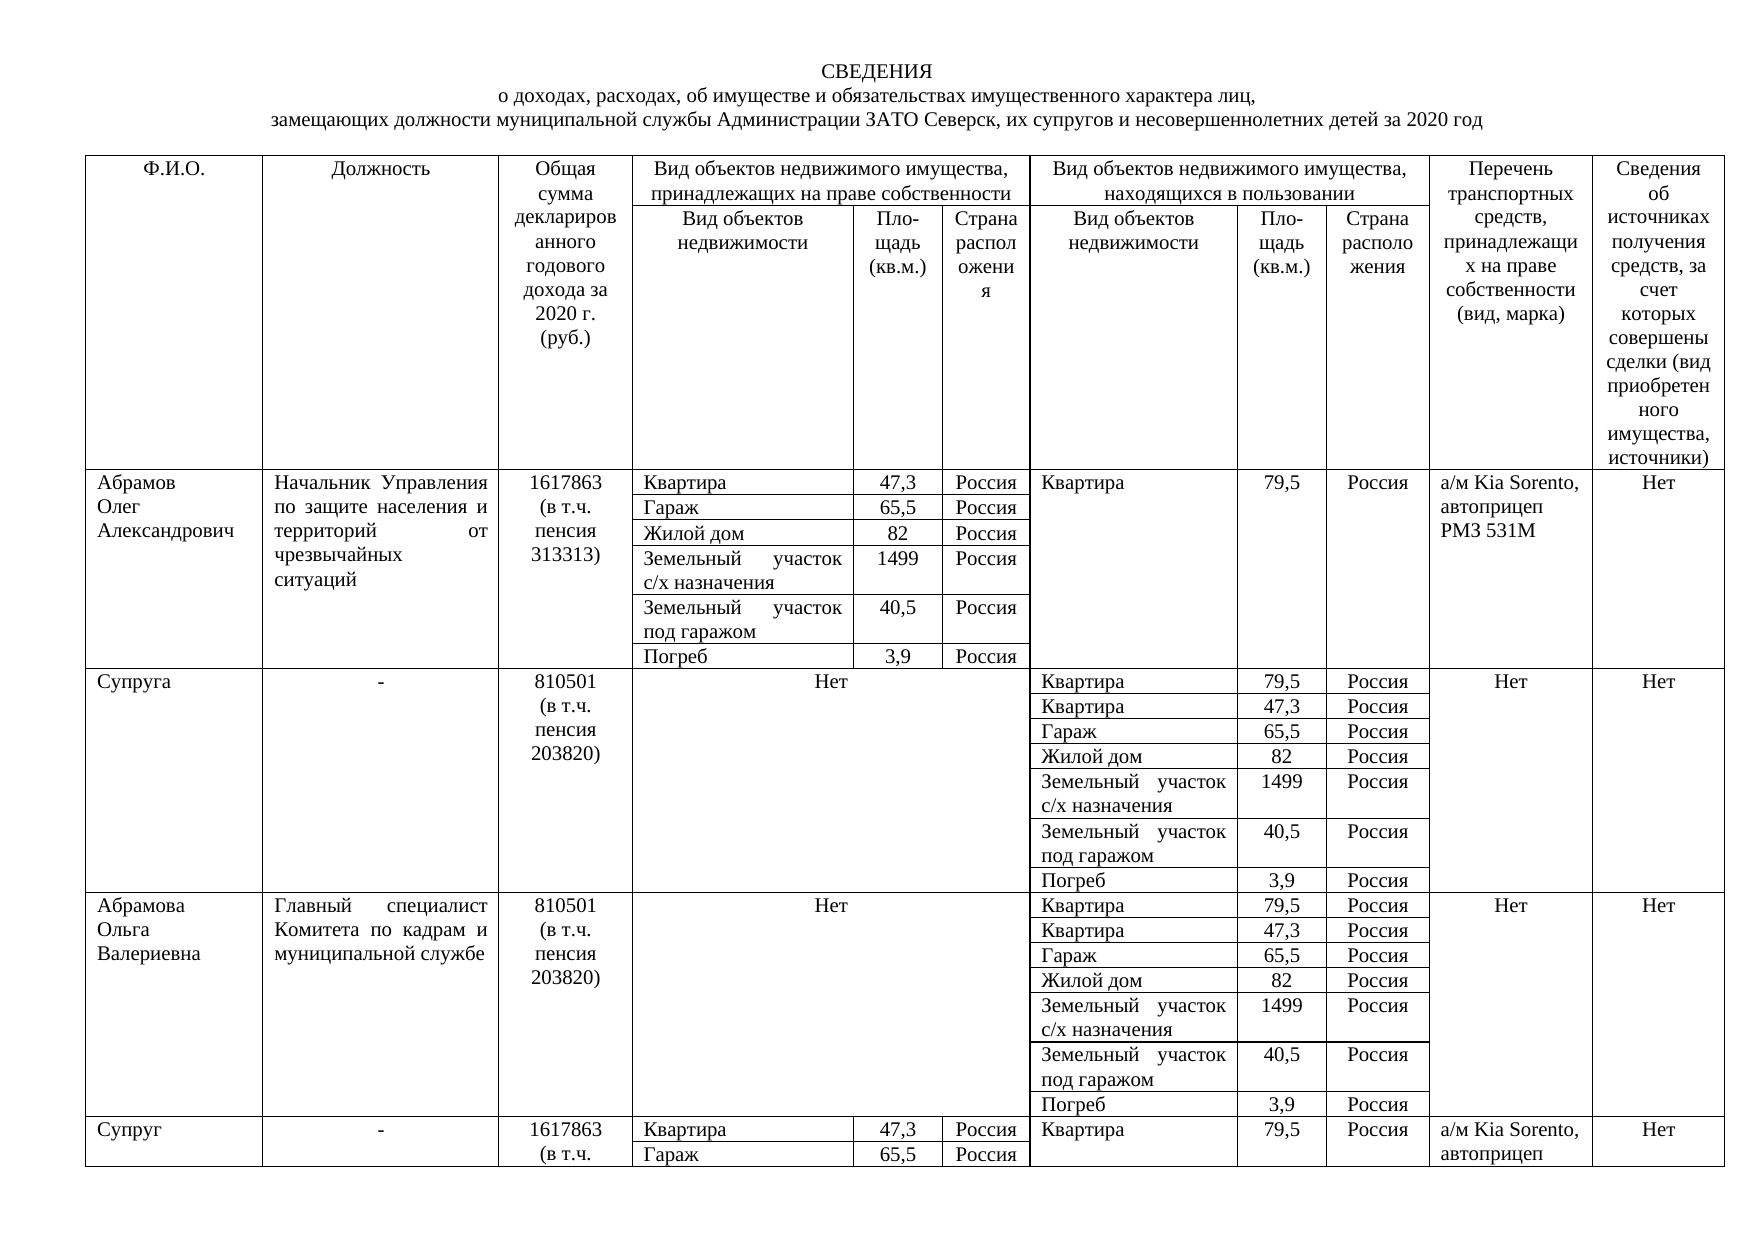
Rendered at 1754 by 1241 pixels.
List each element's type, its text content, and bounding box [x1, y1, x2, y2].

table_cell Россия [943, 495, 1029, 519]
table_cell Пло- щадь (кв.м.) [1238, 206, 1326, 469]
table_cell Квартира [1031, 694, 1237, 718]
table_cell Погреб [1031, 1092, 1237, 1116]
table_cell Погреб [1031, 868, 1237, 892]
table_cell Россия [1327, 993, 1429, 1041]
table_cell Россия [1327, 669, 1429, 693]
table_cell Гараж [633, 495, 853, 519]
text замещающих должности муниципальной службы Администрации ЗАТО Северск, их супругов и несовершеннолетних детей за 2020 год [118, 107, 1636, 131]
table_header Сведения об источниках получения средств, за счет которых совершены сделки (вид приобретенного имущества, источники) [1593, 156, 1724, 469]
table_cell Нет [1593, 470, 1724, 668]
table_cell Нет [1430, 893, 1592, 1116]
table_cell Нет [1593, 893, 1724, 1116]
table_cell 47,3 [854, 1117, 942, 1141]
table_cell 47,3 [854, 470, 942, 494]
table_cell Россия [1327, 694, 1429, 718]
table_cell Россия [943, 520, 1029, 544]
table_header Ф.И.О. [86, 156, 262, 469]
table_cell 40,5 [1238, 1043, 1326, 1091]
table_header Перечень транспортных средств, принадлежащих на праве собственности (вид, марка) [1430, 156, 1592, 469]
table_cell Россия [943, 1117, 1029, 1141]
table_cell Нет [633, 669, 1029, 892]
table_cell Абрамов Олег Александрович [86, 470, 262, 668]
table_cell Квартира [633, 1117, 853, 1141]
table_cell Нет [1593, 1117, 1724, 1166]
table_cell 79,5 [1238, 893, 1326, 917]
table_cell 79,5 [1238, 1117, 1326, 1166]
table_cell Нет [1430, 669, 1592, 892]
table_cell Гараж [1031, 943, 1237, 967]
table_cell 3,9 [1238, 1092, 1326, 1116]
table_cell Квартира [1031, 669, 1237, 693]
table_cell Гараж [1031, 719, 1237, 743]
table_cell 65,5 [854, 495, 942, 519]
table_cell Россия [1327, 943, 1429, 967]
table_cell Россия [1327, 819, 1429, 867]
table_cell Квартира [1031, 918, 1237, 942]
table_cell Жилой дом [1031, 968, 1237, 992]
table_cell Абрамова Ольга Валериевна [86, 893, 262, 1116]
table_cell 1499 [854, 546, 942, 594]
table_cell 1617863 (в т.ч. пенсия 313313) [499, 1117, 632, 1166]
table_header Вид объектов недвижимого имущества, находящихся в пользовании [1031, 156, 1429, 204]
table_cell Жилой дом [633, 520, 853, 544]
table_cell Россия [1327, 868, 1429, 892]
table_cell Гараж [633, 1142, 853, 1166]
table_cell 810501 (в т.ч. пенсия 203820) [499, 893, 632, 1116]
table_cell 1499 [1238, 769, 1326, 817]
table_cell Страна расположения [943, 206, 1029, 469]
table_cell 65,5 [1238, 719, 1326, 743]
table_cell Нет [633, 893, 1029, 1116]
table_cell Страна расположения [1327, 206, 1429, 469]
table_cell 3,9 [854, 644, 942, 668]
table_cell Россия [1327, 1043, 1429, 1091]
table_cell 47,3 [1238, 918, 1326, 942]
table_cell Квартира [1031, 1117, 1237, 1166]
table_cell - [263, 1117, 498, 1166]
table_cell Россия [1327, 470, 1429, 668]
table_cell Квартира [1031, 470, 1237, 668]
table_cell Вид объектов недвижимости [633, 206, 853, 469]
table_cell Квартира [633, 470, 853, 494]
table_cell Россия [1327, 719, 1429, 743]
table_cell 1499 [1238, 993, 1326, 1041]
table_cell Россия [1327, 744, 1429, 768]
table_cell а/м Kia Sorento, автоприцеп РМЗ 531М [1430, 470, 1592, 668]
table_cell - [263, 669, 498, 892]
table_cell Россия [943, 644, 1029, 668]
table_cell Россия [1327, 1092, 1429, 1116]
table_cell Россия [943, 470, 1029, 494]
table_cell 3,9 [1238, 868, 1326, 892]
table_cell а/м Kia Sorento, автоприцеп РМЗ 531 [1430, 1117, 1592, 1166]
table_cell Пло- щадь (кв.м.) [854, 206, 942, 469]
table_cell Россия [943, 1142, 1029, 1166]
table_cell 810501 (в т.ч. пенсия 203820) [499, 669, 632, 892]
table_cell Земельный участок с/х назначения [1031, 993, 1237, 1041]
table_cell 40,5 [1238, 819, 1326, 867]
table_cell 65,5 [854, 1142, 942, 1166]
table_cell Супруга [86, 669, 262, 892]
table_header Вид объектов недвижимого имущества, принадлежащих на праве собственности [633, 156, 1029, 204]
table_cell 82 [1238, 744, 1326, 768]
table_cell 1617863 (в т.ч. пенсия 313313) [499, 470, 632, 668]
table_cell 65,5 [1238, 943, 1326, 967]
table_cell Погреб [633, 644, 853, 668]
table_cell Россия [943, 546, 1029, 594]
table_cell Начальник Управления по защите населения и территорий от чрезвычайных ситуаций [263, 470, 498, 668]
table_cell 47,3 [1238, 694, 1326, 718]
table_cell 79,5 [1238, 669, 1326, 693]
table_cell Земельный участок под гаражом [1031, 819, 1237, 867]
table_header Должность [263, 156, 498, 469]
table_cell Нет [1593, 669, 1724, 892]
table_cell 82 [854, 520, 942, 544]
table_cell Россия [1327, 1117, 1429, 1166]
table_cell Жилой дом [1031, 744, 1237, 768]
table_cell Супруг [86, 1117, 262, 1166]
table_header Общая сумма декларированного годового дохода за 2020 г. (руб.) [499, 156, 632, 469]
table_cell Земельный участок под гаражом [633, 595, 853, 643]
table_cell Россия [943, 595, 1029, 643]
table_cell 82 [1238, 968, 1326, 992]
table_cell Россия [1327, 918, 1429, 942]
table_cell Главный специалист Комитета по кадрам и муниципальной службе [263, 893, 498, 1116]
table_cell 40,5 [854, 595, 942, 643]
text СВЕДЕНИЯ [118, 59, 1636, 83]
table_cell Квартира [1031, 893, 1237, 917]
table_cell 79,5 [1238, 470, 1326, 668]
table_cell Россия [1327, 968, 1429, 992]
table_cell Россия [1327, 893, 1429, 917]
table_cell Земельный участок с/х назначения [1031, 769, 1237, 817]
table_cell Земельный участок под гаражом [1031, 1043, 1237, 1091]
table_cell Вид объектов недвижимости [1031, 206, 1237, 469]
text о доходах, расходах, об имуществе и обязательствах имущественного характера лиц, [118, 83, 1636, 107]
table_cell Земельный участок с/х назначения [633, 546, 853, 594]
table_cell Россия [1327, 769, 1429, 817]
